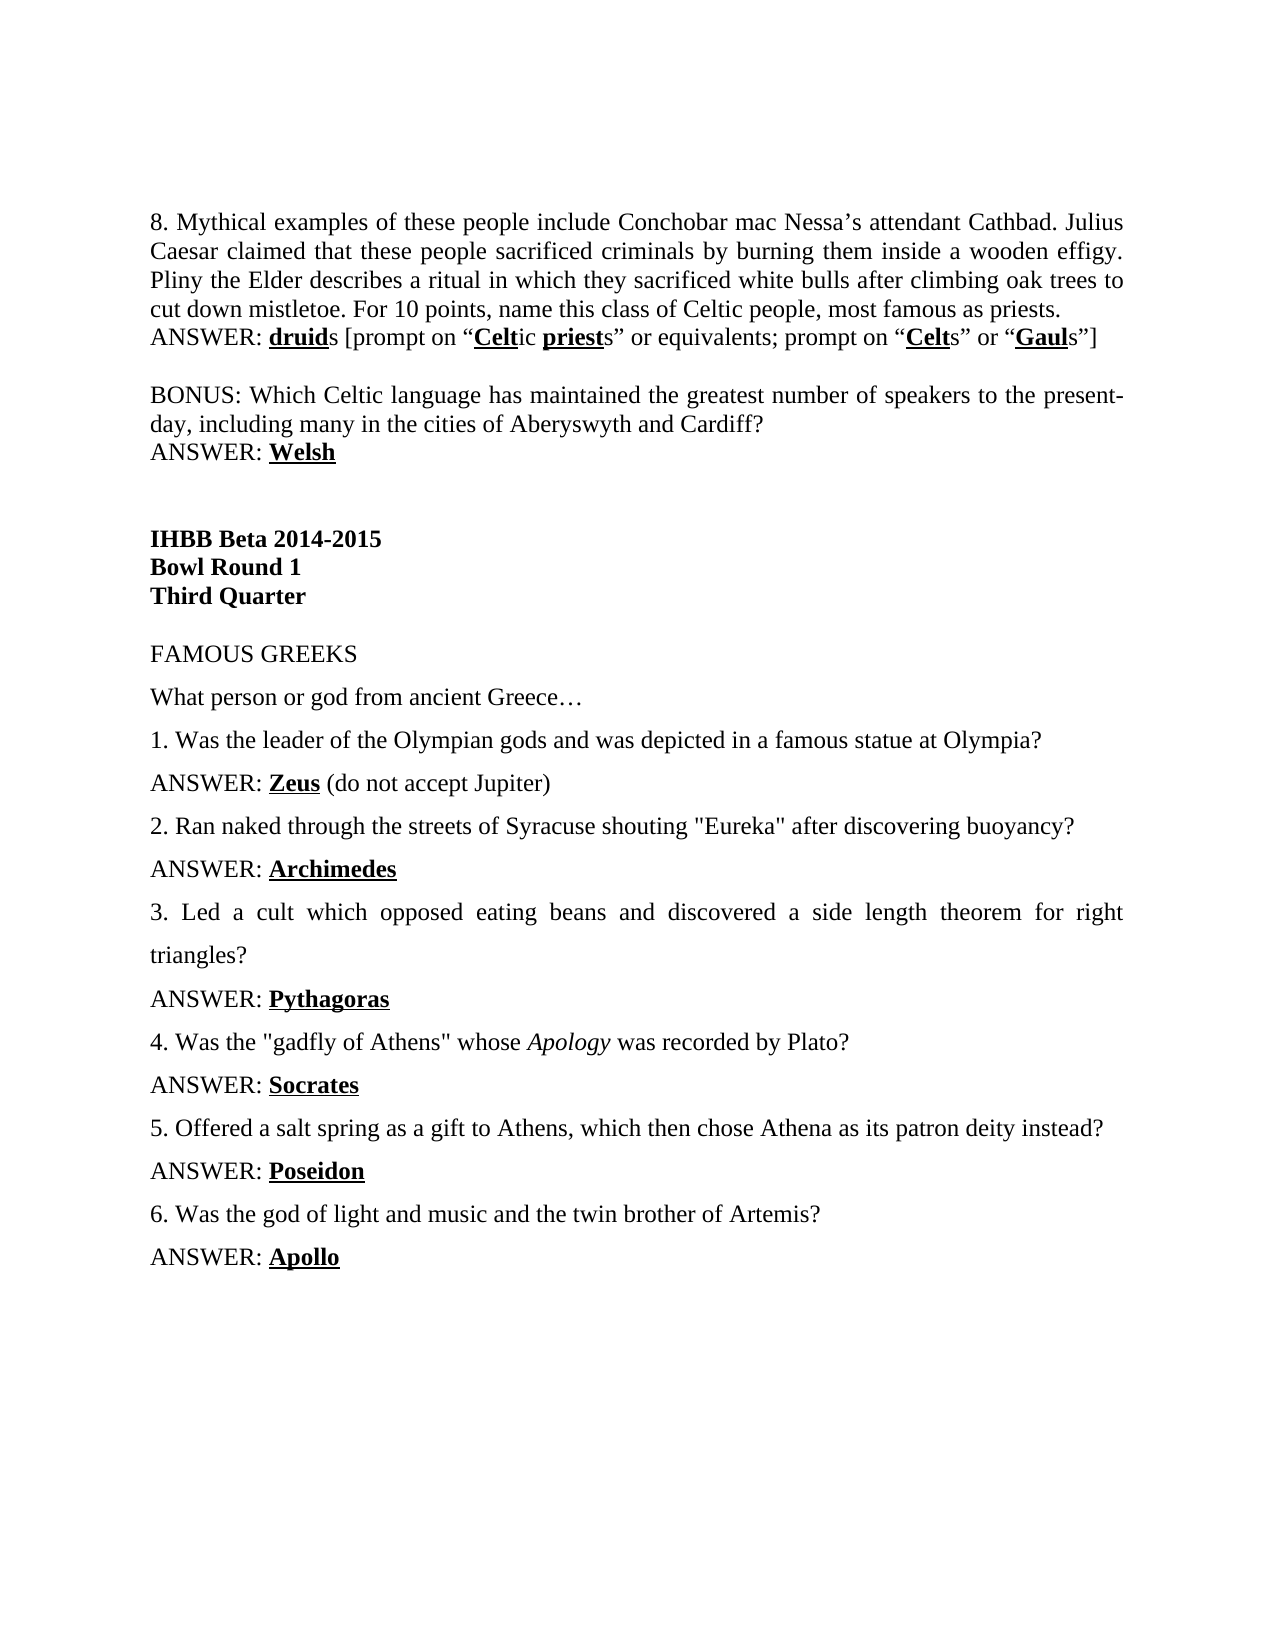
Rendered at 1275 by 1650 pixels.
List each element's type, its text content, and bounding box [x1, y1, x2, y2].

text ANSWER: Zeus (do not accept Jupiter) [150, 768, 1125, 797]
text IHBB Beta 2014-2015 [150, 524, 1125, 552]
text Bowl Round 1 [150, 552, 1125, 581]
text ANSWER: druids [prompt on “Celtic priests” or equivalents; prompt on “Celts” or “Gauls”] [150, 322, 1125, 351]
text 5. Offered a salt spring as a gift to Athens, which then chose Athena as its patron deity instead? [150, 1113, 1125, 1142]
text ANSWER: Archimedes [150, 854, 1125, 883]
text 4. Was the "gadfly of Athens" whose Apology was recorded by Plato? [150, 1027, 1125, 1056]
text 6. Was the god of light and music and the twin brother of Artemis? [150, 1199, 1125, 1228]
text Third Quarter [150, 581, 1125, 610]
text 8. Mythical examples of these people include Conchobar mac Nessa’s attendant Cathbad. Julius Caesar claimed that these people sacrificed criminals by burning them inside a wooden effigy. Pliny the Elder describes a ritual in which they sacrificed white bulls after climbing oak trees to cut down mistletoe. For 10 points, name this class of Celtic people, most famous as priests. [150, 207, 1125, 322]
text BONUS: Which Celtic language has maintained the greatest number of speakers to the present-day, including many in the cities of Aberyswyth and Cardiff? [150, 380, 1125, 437]
text ANSWER: Poseidon [150, 1156, 1125, 1185]
text FAMOUS GREEKS [150, 639, 1125, 667]
text ANSWER: Welsh [150, 437, 1125, 466]
text 1. Was the leader of the Olympian gods and was depicted in a famous statue at Olympia? [150, 725, 1125, 754]
text What person or god from ancient Greece… [150, 682, 1125, 711]
text ANSWER: Pythagoras [150, 984, 1125, 1012]
text ANSWER: Socrates [150, 1070, 1125, 1099]
text 3. Led a cult which opposed eating beans and discovered a side length theorem for right triangles? [150, 897, 1125, 969]
text ANSWER: Apollo [150, 1242, 1125, 1271]
text 2. Ran naked through the streets of Syracuse shouting "Eureka" after discovering buoyancy? [150, 811, 1125, 840]
